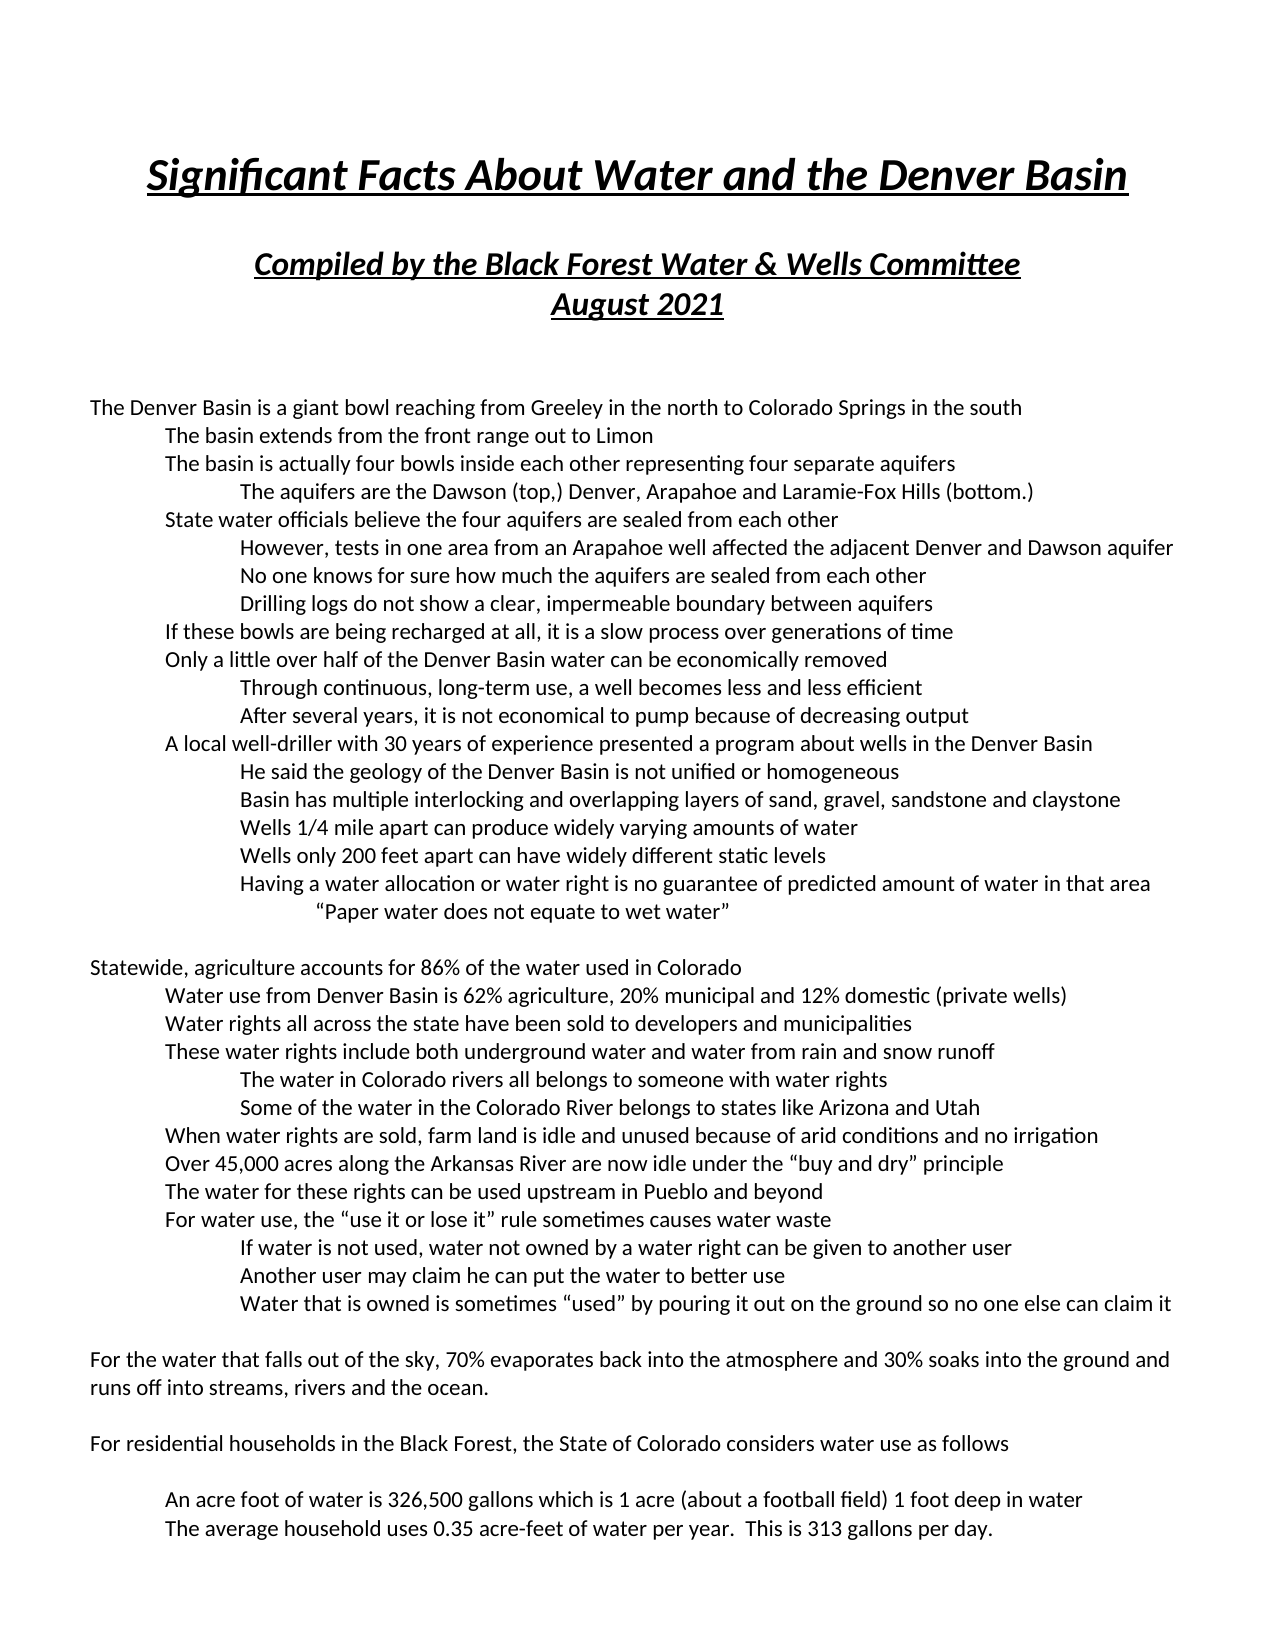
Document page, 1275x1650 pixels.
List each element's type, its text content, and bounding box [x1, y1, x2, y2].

text These water rights include both underground water and water from rain and snow runoff [90, 1037, 1185, 1065]
text No one knows for sure how much the aquifers are sealed from each other [90, 561, 1185, 589]
text Statewide, agriculture accounts for 86% of the water used in Colorado [90, 953, 1185, 981]
text Drilling logs do not show a clear, impermeable boundary between aquifers [90, 589, 1185, 617]
text Only a little over half of the Denver Basin water can be economically removed [90, 645, 1185, 673]
text Compiled by the Black Forest Water & Wells Committee [90, 243, 1185, 283]
text For the water that falls out of the sky, 70% evaporates back into the atmosphere and 30% soaks into the ground and runs off into streams, rivers and the ocean. [90, 1346, 1185, 1402]
text After several years, it is not economical to pump because of decreasing output [90, 701, 1185, 729]
text If water is not used, water not owned by a water right can be given to another user [90, 1233, 1185, 1261]
text Some of the water in the Colorado River belongs to states like Arizona and Utah [90, 1093, 1185, 1121]
text Water use from Denver Basin is 62% agriculture, 20% municipal and 12% domestic (private wells) [90, 981, 1185, 1009]
text Wells 1/4 mile apart can produce widely varying amounts of water [90, 813, 1185, 841]
text For water use, the “use it or lose it” rule sometimes causes water waste [90, 1205, 1185, 1233]
text The Denver Basin is a giant bowl reaching from Greeley in the north to Colorado Springs in the south [90, 393, 1185, 421]
text The aquifers are the Dawson (top,) Denver, Arapahoe and Laramie-Fox Hills (bottom.) [90, 477, 1185, 505]
text If these bowls are being recharged at all, it is a slow process over generations of time [90, 617, 1185, 645]
text A local well-driller with 30 years of experience presented a program about wells in the Denver Basin [90, 729, 1185, 757]
text The average household uses 0.35 acre-feet of water per year. This is 313 gallons per day. [90, 1514, 1185, 1542]
text The basin extends from the front range out to Limon [90, 421, 1185, 449]
text Water that is owned is sometimes “used” by pouring it out on the ground so no one else can claim it [90, 1289, 1185, 1317]
text Another user may claim he can put the water to better use [90, 1261, 1185, 1289]
text Wells only 200 feet apart can have widely different static levels [90, 841, 1185, 869]
text The water in Colorado rivers all belongs to someone with water rights [90, 1065, 1185, 1093]
text Through continuous, long-term use, a well becomes less and less efficient [90, 673, 1185, 701]
text Over 45,000 acres along the Arkansas River are now idle under the “buy and dry” principle [90, 1149, 1185, 1177]
text An acre foot of water is 326,500 gallons which is 1 acre (about a football field) 1 foot deep in water [90, 1486, 1185, 1514]
text Having a water allocation or water right is no guarantee of predicted amount of water in that area [90, 869, 1185, 897]
text August 2021 [90, 283, 1185, 324]
text For residential households in the Black Forest, the State of Colorado considers water use as follows [90, 1429, 1185, 1458]
text He said the geology of the Denver Basin is not unified or homogeneous [90, 757, 1185, 785]
text “Paper water does not equate to wet water” [90, 897, 1185, 925]
text The water for these rights can be used upstream in Pueblo and beyond [90, 1177, 1185, 1205]
text Water rights all across the state have been sold to developers and municipalities [90, 1009, 1185, 1037]
text The basin is actually four bowls inside each other representing four separate aquifers [90, 449, 1185, 477]
text State water officials believe the four aquifers are sealed from each other [90, 505, 1185, 533]
text Basin has multiple interlocking and overlapping layers of sand, gravel, sandstone and claystone [90, 785, 1185, 813]
text Significant Facts About Water and the Denver Basin [90, 146, 1185, 202]
text However, tests in one area from an Arapahoe well affected the adjacent Denver and Dawson aquifer [90, 533, 1185, 561]
text When water rights are sold, farm land is idle and unused because of arid conditions and no irrigation [90, 1121, 1185, 1149]
